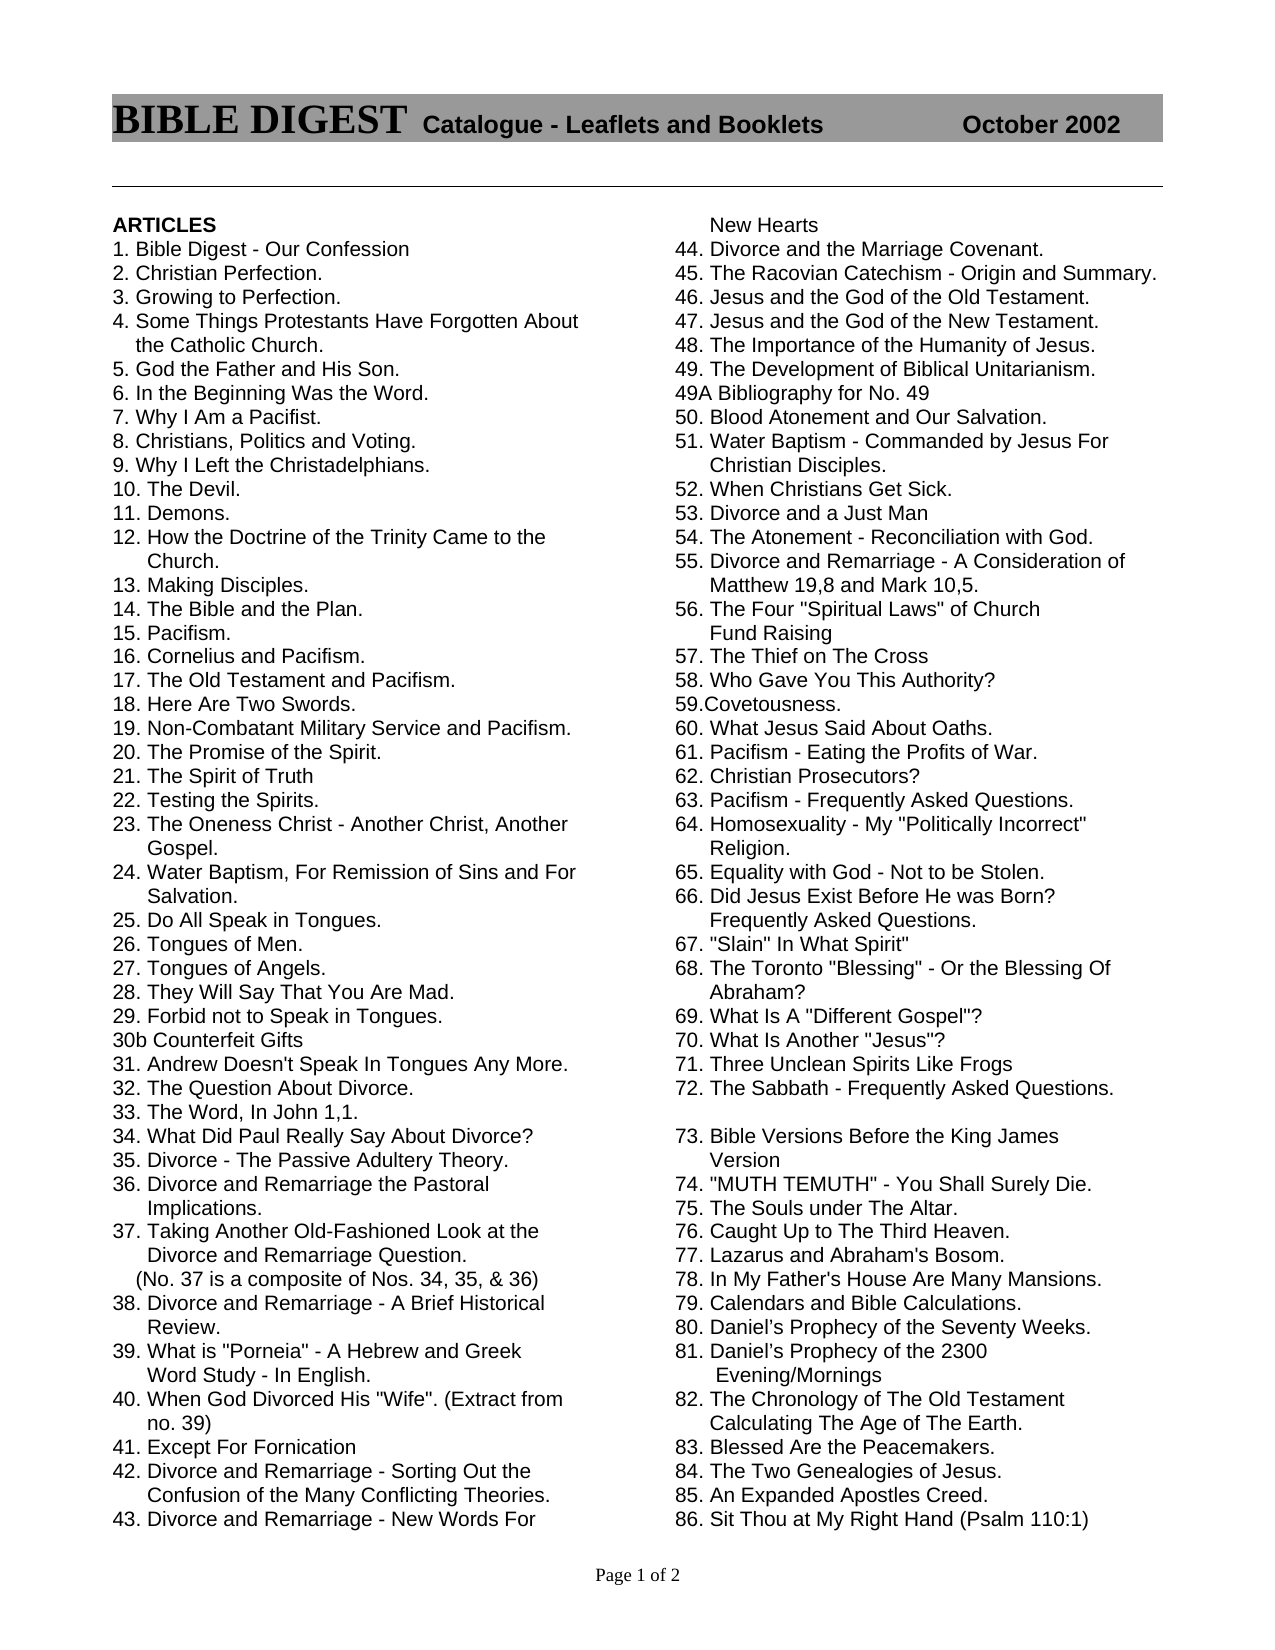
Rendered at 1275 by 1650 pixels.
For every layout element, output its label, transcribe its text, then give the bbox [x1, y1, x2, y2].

text 60. What Jesus Said About Oaths. [675, 716, 1163, 740]
text Gospel. [112, 836, 600, 860]
text 79. Calendars and Bible Calculations. [675, 1291, 1163, 1315]
text 26. Tongues of Men. [112, 932, 600, 956]
text 9. Why I Left the Christadelphians. [112, 453, 600, 477]
text BIBLE DIGEST Catalogue - Leaflets and Booklets October 2002 [112, 94, 1163, 142]
text 21. The Spirit of Truth [112, 764, 600, 788]
text 27. Tongues of Angels. [112, 956, 600, 980]
text 38. Divorce and Remarriage - A Brief Historical [112, 1291, 600, 1315]
text 86. Sit Thou at My Right Hand (Psalm 110:1) [675, 1507, 1163, 1531]
text 4. Some Things Protestants Have Forgotten About [112, 309, 600, 333]
text 49A Bibliography for No. 49 [675, 381, 1163, 405]
text 35. Divorce - The Passive Adultery Theory. [112, 1147, 600, 1171]
text 48. The Importance of the Humanity of Jesus. [675, 333, 1163, 357]
text 1. Bible Digest - Our Confession [112, 237, 600, 261]
text 23. The Oneness Christ - Another Christ, Another [112, 812, 600, 836]
text 84. The Two Genealogies of Jesus. [675, 1459, 1163, 1483]
text 3. Growing to Perfection. [112, 285, 600, 309]
text 16. Cornelius and Pacifism. [112, 644, 600, 668]
text 45. The Racovian Catechism - Origin and Summary. [675, 261, 1163, 285]
text ARTICLES [112, 213, 600, 237]
text 49. The Development of Biblical Unitarianism. [675, 357, 1163, 381]
text Church. [112, 548, 600, 572]
text 10. The Devil. [112, 477, 600, 501]
text 56. The Four "Spiritual Laws" of Church [675, 596, 1163, 620]
text 57. The Thief on The Cross [675, 644, 1163, 668]
text 25. Do All Speak in Tongues. [112, 908, 600, 932]
text 28. They Will Say That You Are Mad. [112, 980, 600, 1004]
text Version [675, 1147, 1163, 1171]
text 71. Three Unclean Spirits Like Frogs [675, 1052, 1163, 1076]
text 20. The Promise of the Spirit. [112, 740, 600, 764]
text 22. Testing the Spirits. [112, 788, 600, 812]
text 85. An Expanded Apostles Creed. [675, 1483, 1163, 1507]
text 77. Lazarus and Abraham's Bosom. [675, 1243, 1163, 1267]
text 61. Pacifism - Eating the Profits of War. [675, 740, 1163, 764]
text Divorce and Remarriage Question. [112, 1243, 600, 1267]
text 72. The Sabbath - Frequently Asked Questions. [675, 1076, 1163, 1099]
text 18. Here Are Two Swords. [112, 692, 600, 716]
text 47. Jesus and the God of the New Testament. [675, 309, 1163, 333]
text 6. In the Beginning Was the Word. [112, 381, 600, 405]
text 69. What Is A "Different Gospel"? [675, 1004, 1163, 1028]
text 62. Christian Prosecutors? [675, 764, 1163, 788]
text 55. Divorce and Remarriage - A Consideration of [675, 548, 1163, 572]
text 11. Demons. [112, 501, 600, 524]
text Fund Raising [675, 620, 1163, 644]
text 17. The Old Testament and Pacifism. [112, 668, 600, 692]
text Calculating The Age of The Earth. [675, 1411, 1163, 1435]
text 32. The Question About Divorce. [112, 1076, 600, 1099]
text 34. What Did Paul Really Say About Divorce? [112, 1123, 600, 1147]
text 59.Covetousness. [675, 692, 1163, 716]
text 50. Blood Atonement and Our Salvation. [675, 405, 1163, 429]
text 53. Divorce and a Just Man [675, 501, 1163, 524]
text 83. Blessed Are the Peacemakers. [675, 1435, 1163, 1459]
text 24. Water Baptism, For Remission of Sins and For [112, 860, 600, 884]
text New Hearts [675, 213, 1163, 237]
text 15. Pacifism. [112, 620, 600, 644]
text 81. Daniel’s Prophecy of the 2300 [675, 1339, 1163, 1363]
text 37. Taking Another Old-Fashioned Look at the [112, 1219, 600, 1243]
text 63. Pacifism - Frequently Asked Questions. [675, 788, 1163, 812]
text 52. When Christians Get Sick. [675, 477, 1163, 501]
text 67. "Slain" In What Spirit" [675, 932, 1163, 956]
text 30b Counterfeit Gifts [112, 1028, 600, 1052]
text 40. When God Divorced His "Wife". (Extract from [112, 1387, 600, 1411]
text Religion. [675, 836, 1163, 860]
text 14. The Bible and the Plan. [112, 596, 600, 620]
text 64. Homosexuality - My "Politically Incorrect" [675, 812, 1163, 836]
text 29. Forbid not to Speak in Tongues. [112, 1004, 600, 1028]
text Implications. [112, 1195, 600, 1219]
text 75. The Souls under The Altar. [675, 1195, 1163, 1219]
text 2. Christian Perfection. [112, 261, 600, 285]
text 12. How the Doctrine of the Trinity Came to the [112, 524, 600, 548]
text 51. Water Baptism - Commanded by Jesus For [675, 429, 1163, 453]
text 8. Christians, Politics and Voting. [112, 429, 600, 453]
text 43. Divorce and Remarriage - New Words For [112, 1507, 600, 1531]
text 46. Jesus and the God of the Old Testament. [675, 285, 1163, 309]
text 19. Non-Combatant Military Service and Pacifism. [112, 716, 600, 740]
text 36. Divorce and Remarriage the Pastoral [112, 1171, 600, 1195]
text 78. In My Father's House Are Many Mansions. [675, 1267, 1163, 1291]
text 74. "MUTH TEMUTH" - You Shall Surely Die. [675, 1171, 1163, 1195]
text 80. Daniel’s Prophecy of the Seventy Weeks. [675, 1315, 1163, 1339]
text Evening/Mornings [675, 1363, 1163, 1387]
text 13. Making Disciples. [112, 572, 600, 596]
text 31. Andrew Doesn't Speak In Tongues Any More. [112, 1052, 600, 1076]
text the Catholic Church. [112, 333, 600, 357]
text 70. What Is Another "Jesus"? [675, 1028, 1163, 1052]
text Abraham? [675, 980, 1163, 1004]
text 44. Divorce and the Marriage Covenant. [675, 237, 1163, 261]
text 58. Who Gave You This Authority? [675, 668, 1163, 692]
text Confusion of the Many Conflicting Theories. [112, 1483, 600, 1507]
text 39. What is "Porneia" - A Hebrew and Greek [112, 1339, 600, 1363]
text 73. Bible Versions Before the King James [675, 1123, 1163, 1147]
text 82. The Chronology of The Old Testament [675, 1387, 1163, 1411]
text 41. Except For Fornication [112, 1435, 600, 1459]
text Review. [112, 1315, 600, 1339]
text 76. Caught Up to The Third Heaven. [675, 1219, 1163, 1243]
text 65. Equality with God - Not to be Stolen. [675, 860, 1163, 884]
text Matthew 19,8 and Mark 10,5. [675, 572, 1163, 596]
text Salvation. [112, 884, 600, 908]
text 68. The Toronto "Blessing" - Or the Blessing Of [675, 956, 1163, 980]
text (No. 37 is a composite of Nos. 34, 35, & 36) [112, 1267, 600, 1291]
text Christian Disciples. [675, 453, 1163, 477]
text Word Study - In English. [112, 1363, 600, 1387]
text Frequently Asked Questions. [675, 908, 1163, 932]
text 7. Why I Am a Pacifist. [112, 405, 600, 429]
text 42. Divorce and Remarriage - Sorting Out the [112, 1459, 600, 1483]
text 66. Did Jesus Exist Before He was Born? [675, 884, 1163, 908]
text 33. The Word, In John 1,1. [112, 1099, 600, 1123]
text 5. God the Father and His Son. [112, 357, 600, 381]
text no. 39) [112, 1411, 600, 1435]
text 54. The Atonement - Reconciliation with God. [675, 524, 1163, 548]
